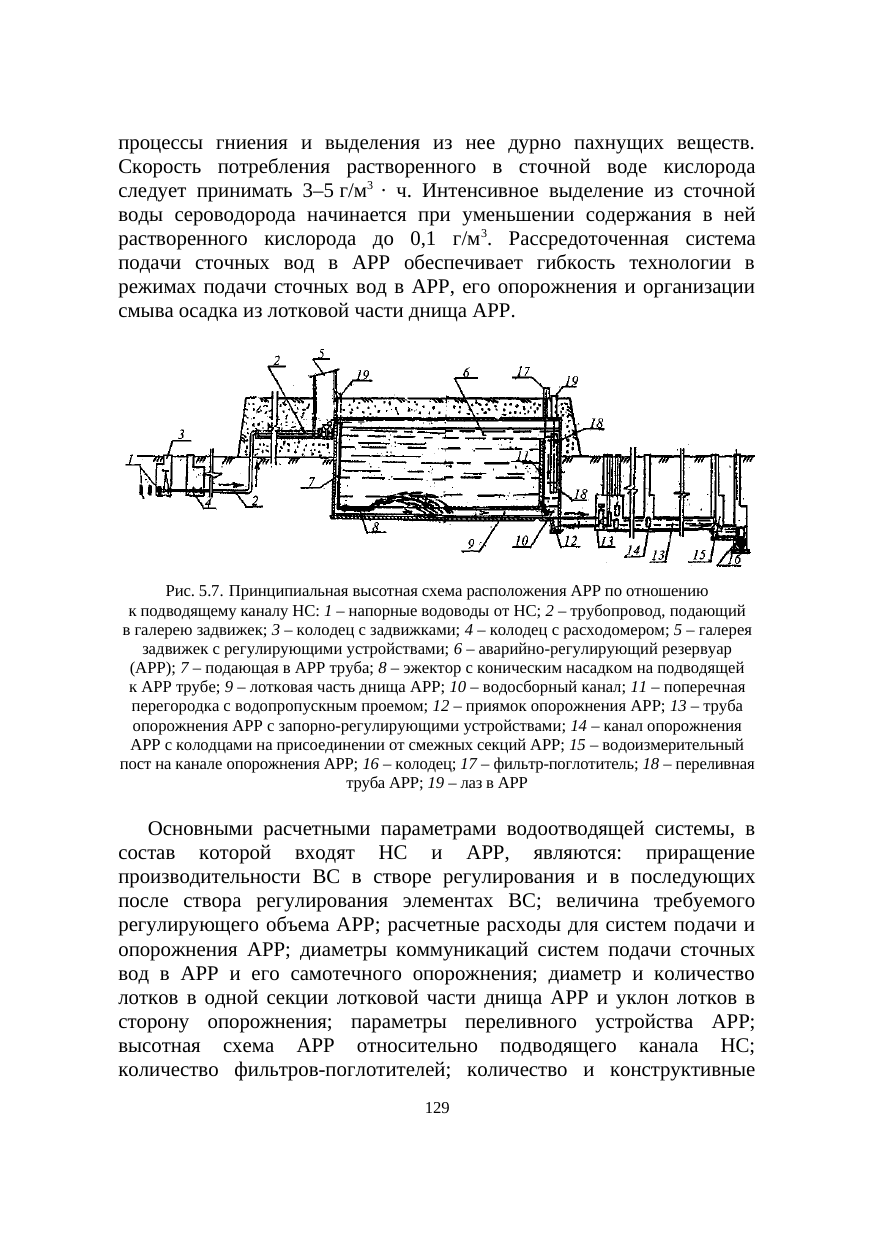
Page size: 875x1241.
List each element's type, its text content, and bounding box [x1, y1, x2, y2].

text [118, 130, 756, 322]
text в галерею задвижек; 3 – колодец с задвижками; 4 – колодец с расходомером; 5 – галерея задвижек с регулирующими устройствами; 6 – аварийно-регулирующий резервуар (АРР); 7 – подающая в АРР труба; 8 – эжектор с коническим насадком на подводящей [118, 619, 756, 677]
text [118, 816, 756, 1081]
picture [122, 345, 759, 585]
text к АРР трубе; 9 – лотковая часть днища АРР; 10 – водосборный канал; 11 – поперечная перегородка с водопропускным проемом; 12 – приямок опорожнения АРР; 13 – труба опорожнения АРР с запорно-регулирующими устройствами; 14 – канал опорожнения АРР с колодцами на присоединении от смежных секций АРР; 15 – водоизмерительный пост на канале опорожнения АРР; 16 – колодец; 17 – фильтр-поглотитель; 18 – переливная труба АРР; 19 – лаз в АРР [118, 677, 756, 792]
text Рис. 5.7. Принципиальная высотная схема расположения АРР по отношению [118, 581, 756, 600]
text к подводящему каналу НС: 1 – напорные водоводы от НС; 2 – трубопровод, подающий [118, 600, 756, 619]
